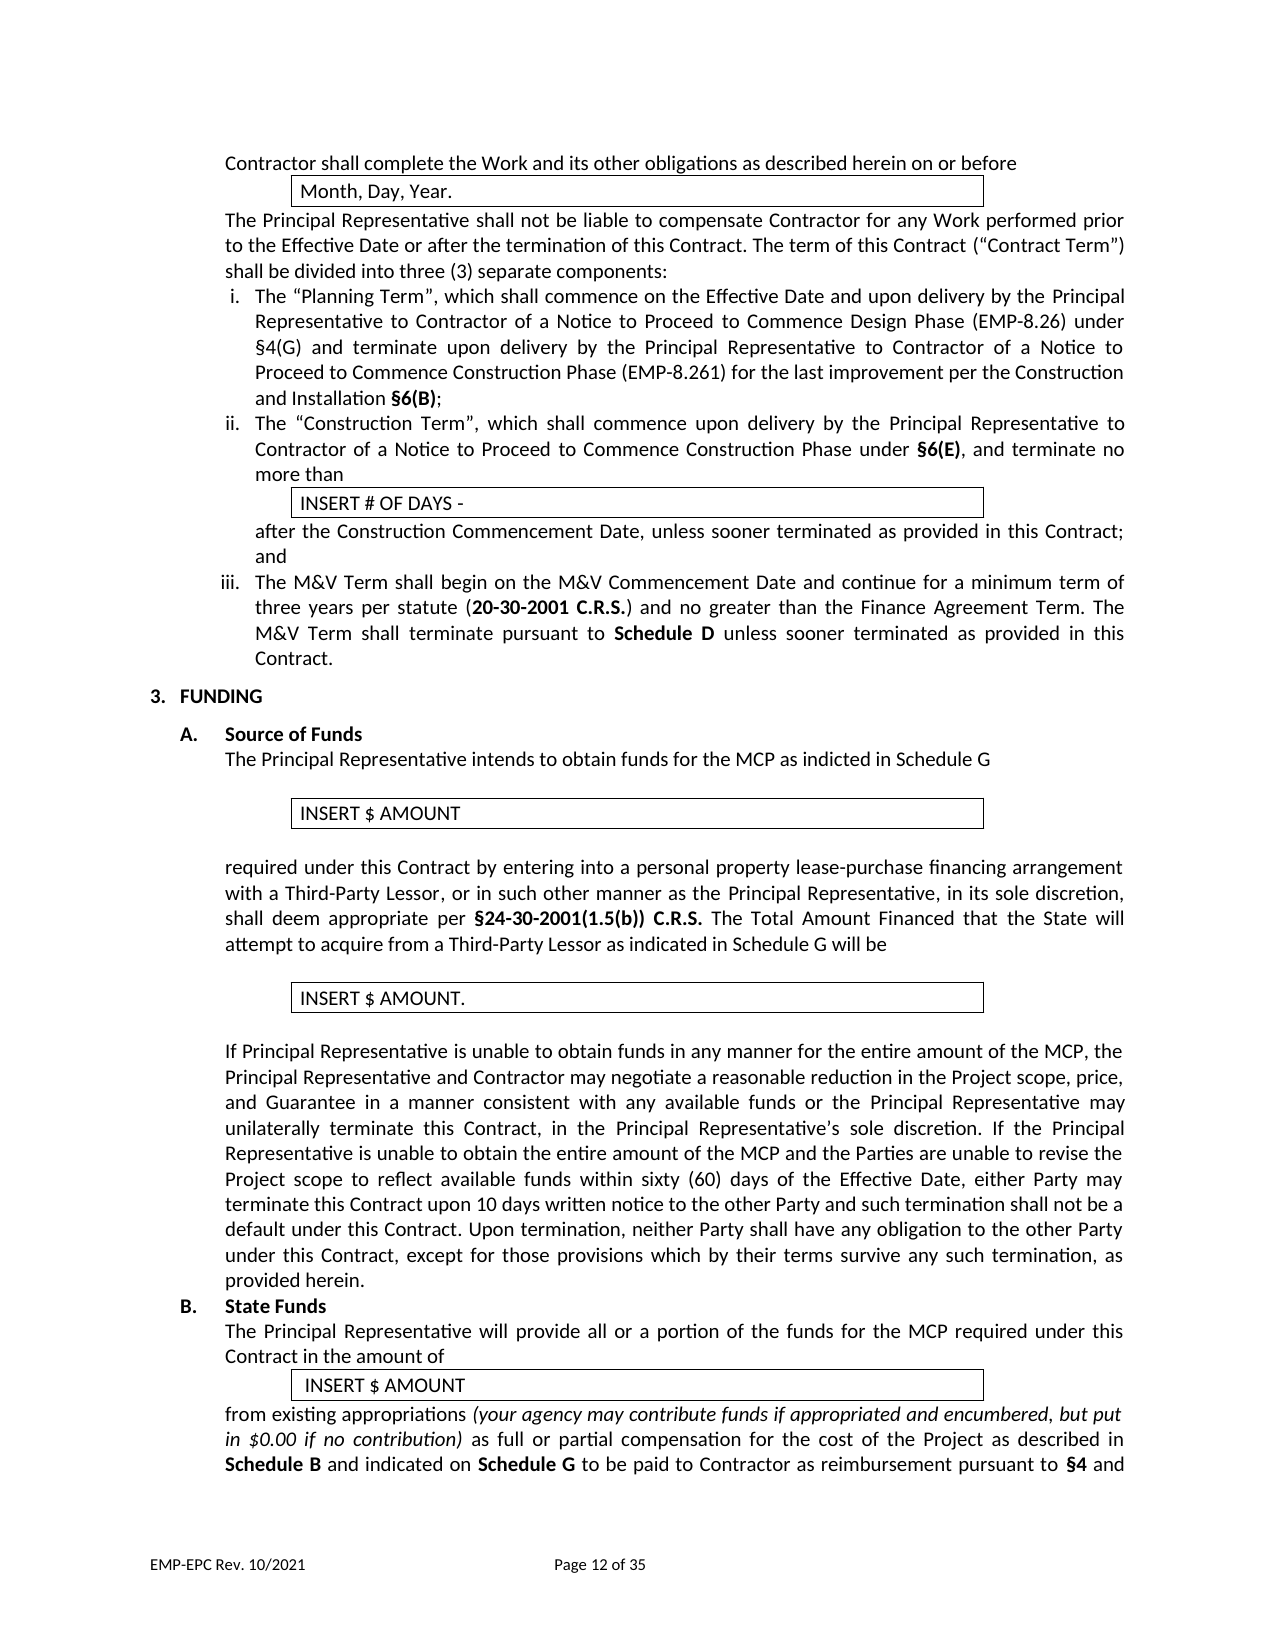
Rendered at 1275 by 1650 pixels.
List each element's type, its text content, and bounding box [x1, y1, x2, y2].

text The Principal Representative will provide all or a portion of the funds for the MCP required under this Contract in the amount of [225, 1318, 1125, 1369]
text INSERT $ AMOUNT. [292, 983, 983, 1012]
text after the Construction Commencement Date, unless sooner terminated as provided in this Contract; and [255, 518, 1125, 569]
list The M&V Term shall begin on the M&V Commencement Date and continue for a minimum term of three years per statute (20-30-2001 C.R.S.) and no greater than the Finance Agreement Term. The M&V Term shall terminate pursuant to Schedule D unless sooner terminated as provided in this Contract. [240, 569, 1125, 671]
subtitle State Funds [180, 1293, 1125, 1318]
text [225, 1401, 1125, 1477]
subtitle FUNDING [150, 683, 1125, 709]
subtitle Source of Funds [180, 721, 1125, 747]
text INSERT # OF DAYS - [292, 488, 983, 517]
text If Principal Representative is unable to obtain funds in any manner for the entire amount of the MCP, the Principal Representative and Contractor may negotiate a reasonable reduction in the Project scope, price, and Guarantee in a manner consistent with any available funds or the Principal Representative may unilaterally terminate this Contract, in the Principal Representative’s sole discretion. If the Principal Representative is unable to obtain the entire amount of the MCP and the Parties are unable to revise the Project scope to reflect available funds within sixty (60) days of the Effective Date, either Party may terminate this Contract upon 10 days written notice to the other Party and such termination shall not be a default under this Contract. Upon termination, neither Party shall have any obligation to the other Party under this Contract, except for those provisions which by their terms survive any such termination, as provided herein. [225, 1039, 1125, 1293]
text INSERT $ AMOUNT [292, 799, 983, 828]
text required under this Contract by entering into a personal property lease-purchase financing arrangement with a Third-Party Lessor, or in such other manner as the Principal Representative, in its sole discretion, shall deem appropriate per §24-30-2001(1.5(b)) C.R.S. The Total Amount Financed that the State will attempt to acquire from a Third-Party Lessor as indicated in Schedule G will be [225, 854, 1125, 956]
text Contractor shall complete the Work and its other obligations as described herein on or before [225, 150, 1125, 175]
text INSERT $ AMOUNT [292, 1370, 983, 1400]
text Month, Day, Year. [292, 176, 983, 206]
list The “Planning Term”, which shall commence on the Effective Date and upon delivery by the Principal Representative to Contractor of a Notice to Proceed to Commence Design Phase (EMP-8.26) under §4(G) and terminate upon delivery by the Principal Representative to Contractor of a Notice to Proceed to Commence Construction Phase (EMP-8.261) for the last improvement per the Construction and Installation §6(B); [240, 283, 1125, 410]
text The Principal Representative shall not be liable to compensate Contractor for any Work performed prior to the Effective Date or after the termination of this Contract. The term of this Contract (“Contract Term”) shall be divided into three (3) separate components: [225, 207, 1125, 283]
text The Principal Representative intends to obtain funds for the MCP as indicted in Schedule G [225, 747, 1125, 772]
list The “Construction Term”, which shall commence upon delivery by the Principal Representative to Contractor of a Notice to Proceed to Commence Construction Phase under §6(E), and terminate no more than [240, 410, 1125, 487]
